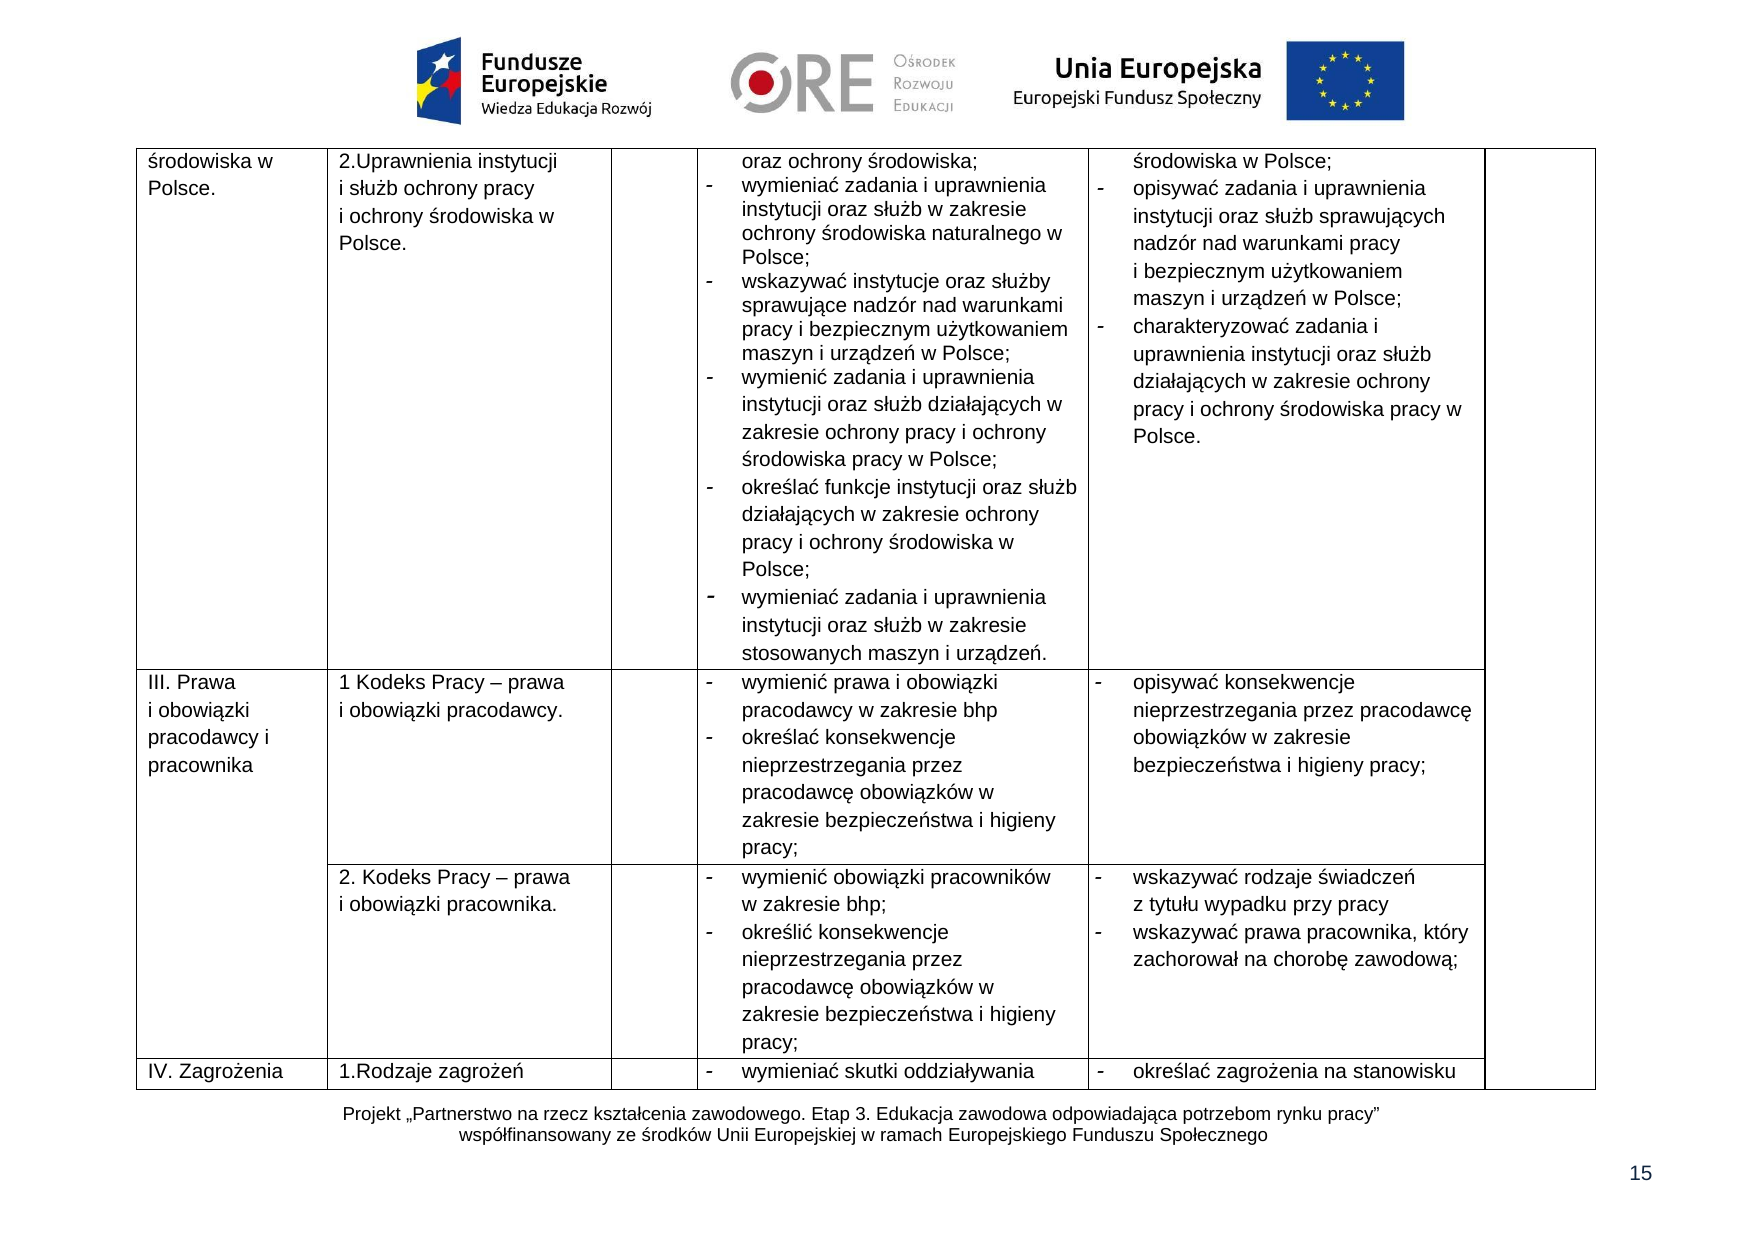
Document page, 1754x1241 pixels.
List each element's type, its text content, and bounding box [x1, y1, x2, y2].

table_cell [612, 149, 697, 669]
table_cell wymienić prawa i obowiązki pracodawcy w zakresie bhp określać konsekwencje nieprzestrzegania przez pracodawcę obowiązków w zakresie bezpieczeństwa i higieny pracy; [698, 670, 1088, 863]
table_cell opisywać konsekwencje nieprzestrzegania przez pracodawcę obowiązków w zakresie bezpieczeństwa i higieny pracy; [1089, 670, 1484, 863]
table_cell [612, 865, 697, 1058]
table_cell II. Instytucje i służby ochrony pracy i ochrony środowiska w Polsce. [137, 149, 327, 669]
table_cell 2.Uprawnienia instytucji i służb ochrony pracy i ochrony środowiska w Polsce. [328, 149, 611, 669]
table_cell wskazywać rodzaje świadczeń z tytułu wypadku przy pracy wskazywać prawa pracownika, który zachorował na chorobę zawodową; [1089, 865, 1484, 1058]
table_cell [612, 670, 697, 863]
table_cell określać zagrożenia na stanowisku pracy przy wykonywaniu zadań zawodowych w stolarstwie; [1089, 1059, 1484, 1089]
picture [395, 15, 1430, 146]
table_cell [612, 1059, 697, 1089]
table_cell 1.Rodzaje zagrożeń i czynniki w środowisku pracy. [328, 1059, 611, 1089]
table_cell wymienić obowiązki pracowników w zakresie bhp; określić konsekwencje nieprzestrzegania przez pracodawcę obowiązków w zakresie bezpieczeństwa i higieny pracy; [698, 865, 1088, 1058]
table_cell 2. Kodeks Pracy – prawa i obowiązki pracownika. [328, 865, 611, 1058]
table_cell III. Prawa i obowiązki pracodawcy i pracownika [137, 670, 327, 1058]
table_cell 1 Kodeks Pracy – prawa i obowiązki pracodawcy. [328, 670, 611, 863]
